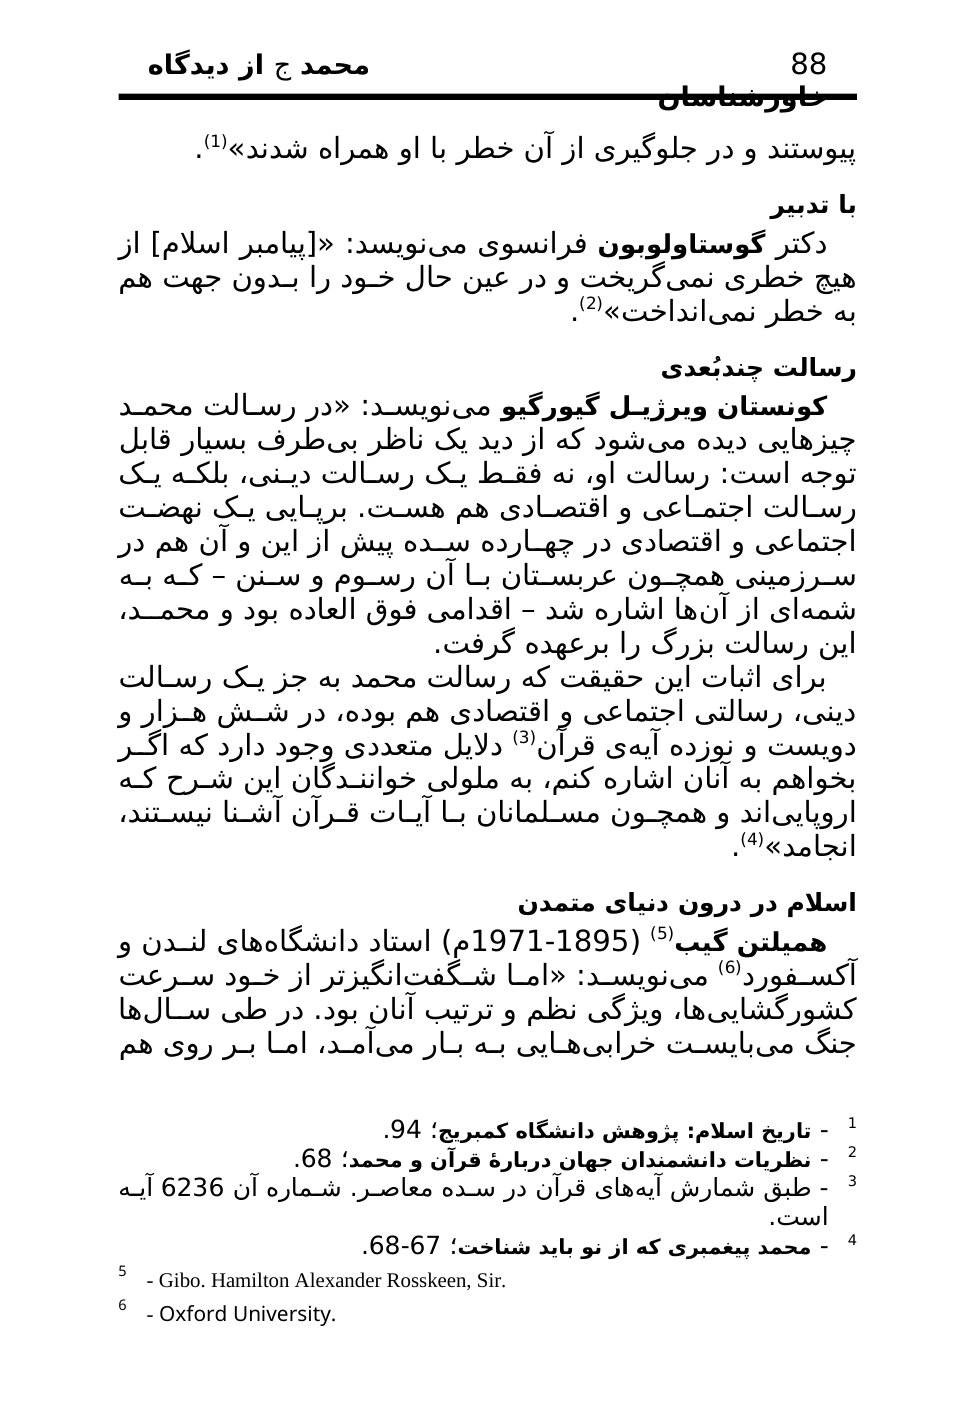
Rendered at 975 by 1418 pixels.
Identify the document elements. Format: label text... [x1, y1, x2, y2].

text کونستان ویرژیل گیورگیو می‌نویسد: «در رسالت محمد چیزهایی دیده می‌شود که از دید یک ناظر بی‌طرف بسیار قابل توجه است: رسالت او، نه فقط یک رسالت دینی، بلکه یک رسالت اجتماعی و اقتصادی هم هست. برپایی یک نهضت اجتماعی و اقتصادی در چهارده سده پیش از این و آن هم در سرزمینی همچون عربستان با آن رسوم و سنن – که به شمه‌ای از آن‌ها اشاره شد – اقدامی فوق العاده بود و محمد، این رسالت بزرگ را برعهده گرفت. [118, 388, 857, 660]
text با تدبیر [118, 191, 857, 220]
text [118, 132, 857, 166]
text برای اثبات این حقیقت که رسالت محمد به جز یک رسالت دینی، رسالتی اجتماعی و اقتصادی هم بوده، در شش هزار و دویست و نوزده آیه‌ی قرآن() دلایل متعددی وجود دارد که اگر بخواهم به آنان اشاره کنم، به ملولی خوانندگان این شرح که اروپایی‌اند و همچون مسلمانان با آیات قرآن آشنا نیستند، انجامد»(). [118, 660, 857, 864]
text دکتر گوستاولوبون فرانسوی می‌نویسد: «[پیامبر اسلام] از هیچ خطری نمی‌گریخت و در عین حال خود را بدون جهت هم به خطر نمی‌انداخت»(). [118, 226, 857, 328]
text رسالت چندبُعدی [118, 353, 857, 382]
text اسلام در درون دنیای متمدن [118, 889, 857, 918]
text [118, 924, 857, 1060]
